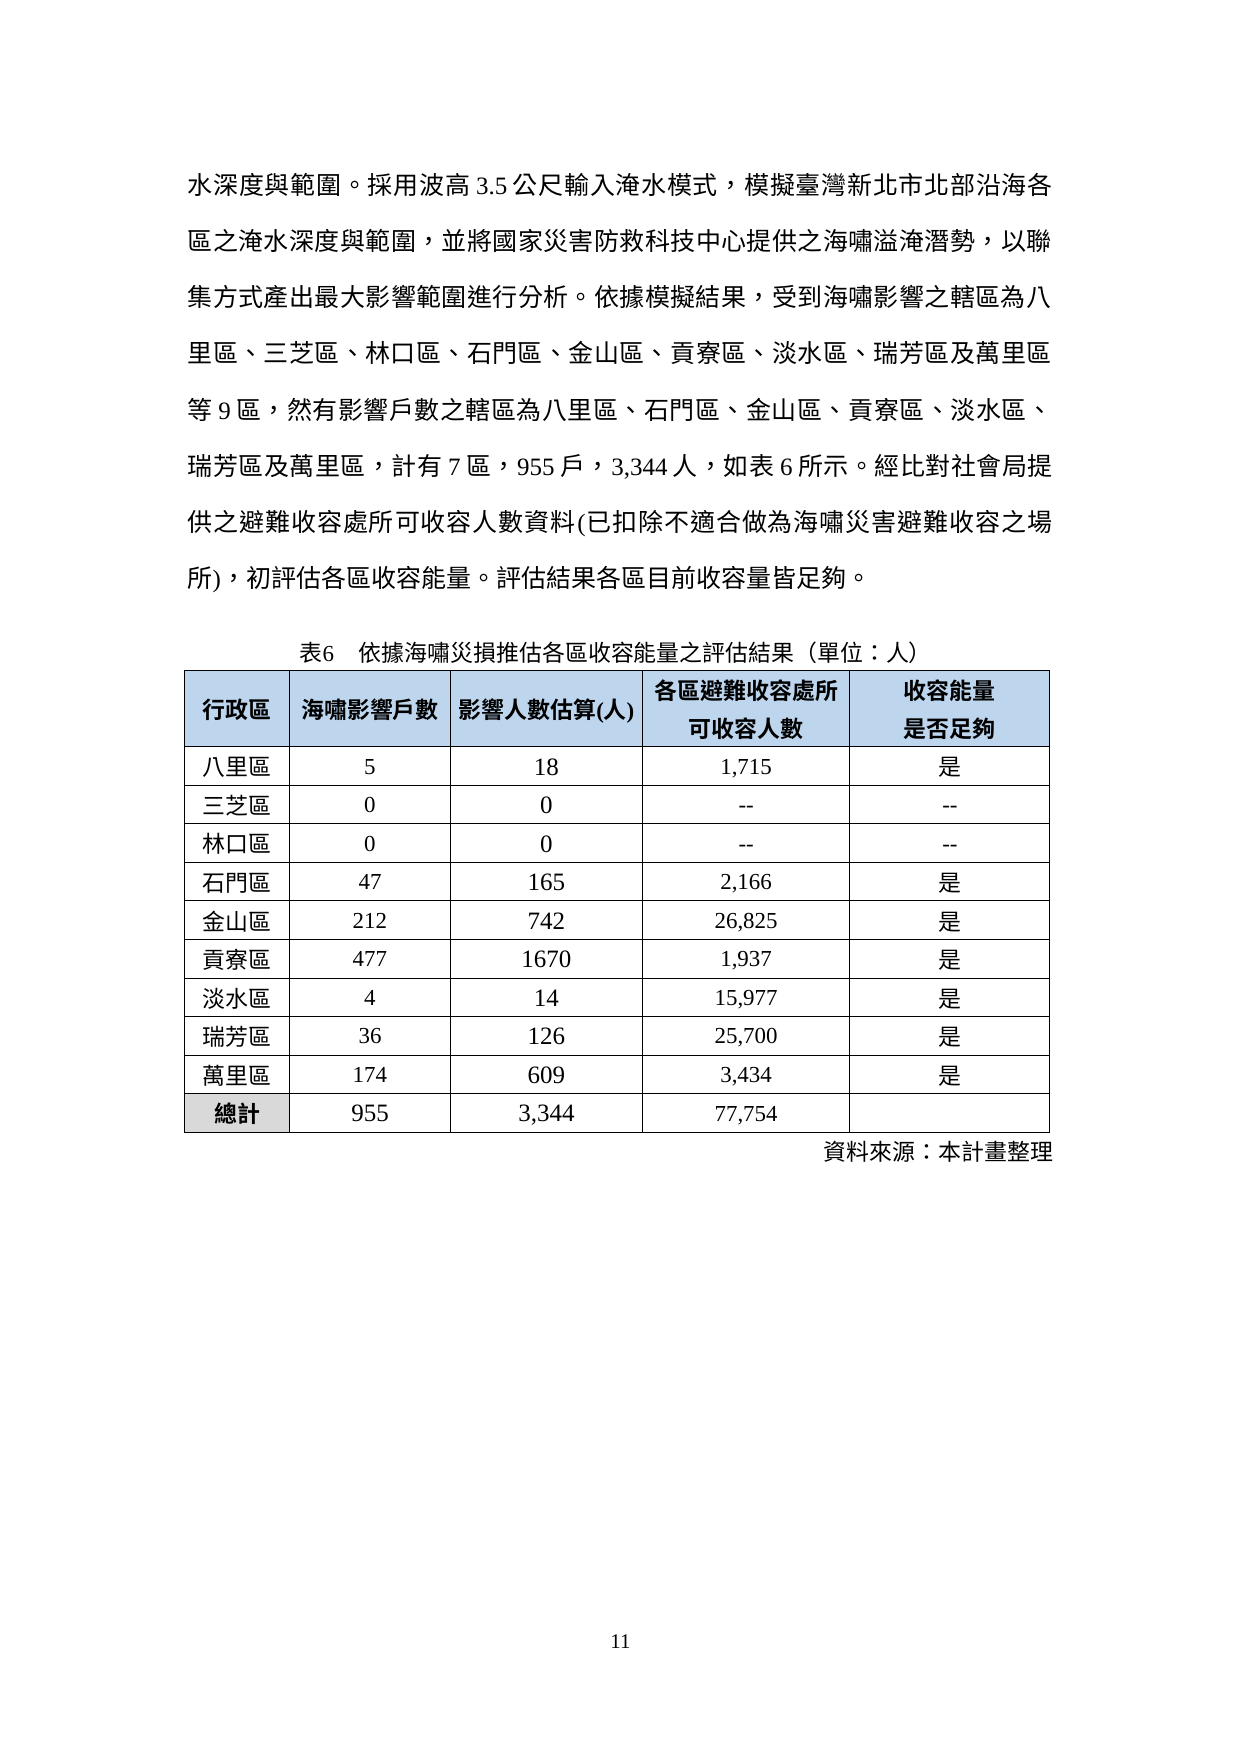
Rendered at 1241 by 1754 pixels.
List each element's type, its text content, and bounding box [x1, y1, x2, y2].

table_cell 126 [451, 1017, 642, 1054]
table_cell 是 [850, 747, 1049, 785]
table_cell 3,344 [451, 1094, 642, 1132]
table_cell 14 [451, 979, 642, 1016]
table_cell 是 [850, 1056, 1049, 1093]
table_cell 三芝區 [185, 786, 289, 823]
table_cell [850, 1094, 1049, 1132]
table_cell 0 [451, 824, 642, 862]
table_cell 瑞芳區 [185, 1017, 289, 1054]
table_cell -- [643, 786, 849, 823]
table_cell 總計 [185, 1094, 289, 1132]
table_cell 是 [850, 1017, 1049, 1054]
table_cell 26,825 [643, 901, 849, 939]
table_cell 47 [290, 863, 450, 900]
table_cell 1,937 [643, 940, 849, 977]
table_cell 18 [451, 747, 642, 785]
table_cell 15,977 [643, 979, 849, 1016]
table_cell -- [850, 786, 1049, 823]
table_cell 609 [451, 1056, 642, 1093]
table_cell 貢寮區 [185, 940, 289, 977]
table_cell -- [643, 824, 849, 862]
table_cell 1670 [451, 940, 642, 977]
table_cell -- [850, 824, 1049, 862]
text 資料來源：本計畫整理 [187, 1133, 1053, 1170]
table_cell 4 [290, 979, 450, 1016]
table_cell 955 [290, 1094, 450, 1132]
table_cell 淡水區 [185, 979, 289, 1016]
table_cell 3,434 [643, 1056, 849, 1093]
table_cell 0 [451, 786, 642, 823]
subtitle 依據海嘯災損推估各區收容能量之評估結果（單位：人） [178, 633, 1053, 670]
table_cell 36 [290, 1017, 450, 1054]
table_header 海嘯影響戶數 [290, 671, 450, 746]
table_cell 174 [290, 1056, 450, 1093]
table_cell 77,754 [643, 1094, 849, 1132]
table_cell 是 [850, 940, 1049, 977]
table_cell 石門區 [185, 863, 289, 900]
table_cell 0 [290, 824, 450, 862]
table_cell 1,715 [643, 747, 849, 785]
table_cell 742 [451, 901, 642, 939]
table_cell 212 [290, 901, 450, 939]
table_cell 0 [290, 786, 450, 823]
table_cell 林口區 [185, 824, 289, 862]
table_cell 八里區 [185, 747, 289, 785]
table_header 影響人數估算(人) [451, 671, 642, 746]
table_header 行政區 [185, 671, 289, 746]
table_cell 金山區 [185, 901, 289, 939]
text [187, 164, 1053, 596]
table_cell 5 [290, 747, 450, 785]
table_cell 是 [850, 863, 1049, 900]
table_cell 2,166 [643, 863, 849, 900]
table_header 收容能量 是否足夠 [850, 671, 1049, 746]
table_cell 是 [850, 979, 1049, 1016]
table_header 各區避難收容處所可收容人數 [643, 671, 849, 746]
table_cell 是 [850, 901, 1049, 939]
table_cell 477 [290, 940, 450, 977]
table_cell 萬里區 [185, 1056, 289, 1093]
table_cell 25,700 [643, 1017, 849, 1054]
table_cell 165 [451, 863, 642, 900]
